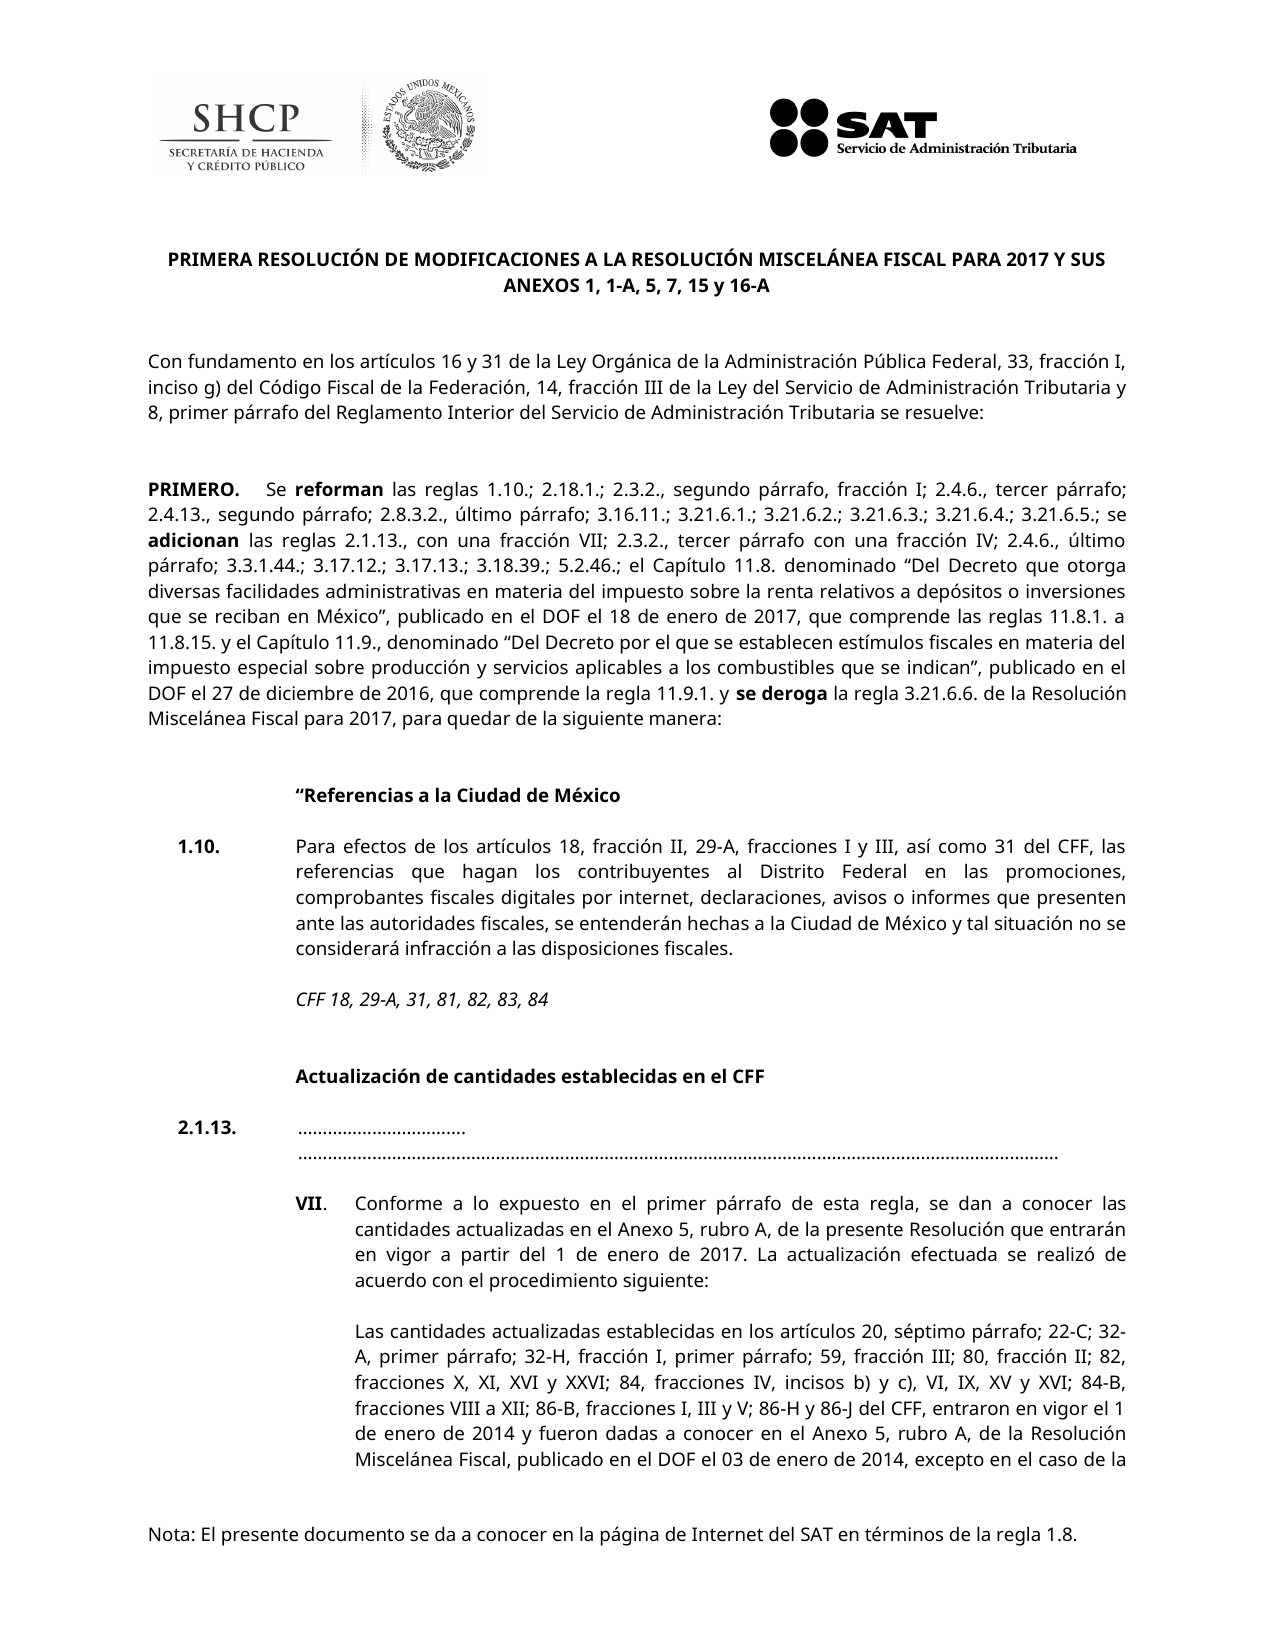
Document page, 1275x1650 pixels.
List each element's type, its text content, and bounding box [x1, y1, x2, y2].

picture [147, 73, 484, 177]
text 2.1.13. …………………………….………………………………………………………………………………………………………………………………………. [178, 1114, 1127, 1165]
picture [766, 95, 1079, 158]
text “Referencias a la Ciudad de México [295, 782, 1127, 808]
text CFF 18, 29-A, 31, 81, 82, 83, 84 [295, 986, 1127, 1012]
text VII. Conforme a lo expuesto en el primer párrafo de esta regla, se dan a conocer las cantidades actualizadas en el Anexo 5, rubro A, de la presente Resolución que entrarán en vigor a partir del 1 de enero de 2017. La actualización efectuada se realizó de acuerdo con el procedimiento siguiente: [295, 1191, 1127, 1293]
title PRIMERA RESOLUCIÓN DE MODIFICACIONES A LA RESOLUCIÓN MISCELÁNEA FISCAL PARA 2017 Y SUS ANEXOS 1, 1-A, 5, 7, 15 y 16-A [148, 246, 1125, 297]
text 1.10. Para efectos de los artículos 18, fracción II, 29-A, fracciones I y III, así como 31 del CFF, las referencias que hagan los contribuyentes al Distrito Federal en las promociones, comprobantes fiscales digitales por internet, declaraciones, avisos o informes que presenten ante las autoridades fiscales, se entenderán hechas a la Ciudad de México y tal situación no se considerará infracción a las disposiciones fiscales. [177, 833, 1127, 961]
text Con fundamento en los artículos 16 y 31 de la Ley Orgánica de la Administración Pública Federal, 33, fracción I, inciso g) del Código Fiscal de la Federación, 14, fracción III de la Ley del Servicio de Administración Tributaria y 8, primer párrafo del Reglamento Interior del Servicio de Administración Tributaria se resuelve: [148, 348, 1127, 425]
text PRIMERO. Se reforman las reglas 1.10.; 2.18.1.; 2.3.2., segundo párrafo, fracción I; 2.4.6., tercer párrafo; 2.4.13., segundo párrafo; 2.8.3.2., último párrafo; 3.16.11.; 3.21.6.1.; 3.21.6.2.; 3.21.6.3.; 3.21.6.4.; 3.21.6.5.; se adicionan las reglas 2.1.13., con una fracción VII; 2.3.2., tercer párrafo con una fracción IV; 2.4.6., último párrafo; 3.3.1.44.; 3.17.12.; 3.17.13.; 3.18.39.; 5.2.46.; el Capítulo 11.8. denominado “Del Decreto que otorga diversas facilidades administrativas en materia del impuesto sobre la renta relativos a depósitos o inversiones que se reciban en México”, publicado en el DOF el 18 de enero de 2017, que comprende las reglas 11.8.1. a 11.8.15. y el Capítulo 11.9., denominado “Del Decreto por el que se establecen estímulos fiscales en materia del impuesto especial sobre producción y servicios aplicables a los combustibles que se indican”, publicado en el DOF el 27 de diciembre de 2016, que comprende la regla 11.9.1. y se deroga la regla 3.21.6.6. de la Resolución Miscelánea Fiscal para 2017, para quedar de la siguiente manera: [148, 476, 1127, 731]
text Actualización de cantidades establecidas en el CFF [295, 1063, 1127, 1088]
